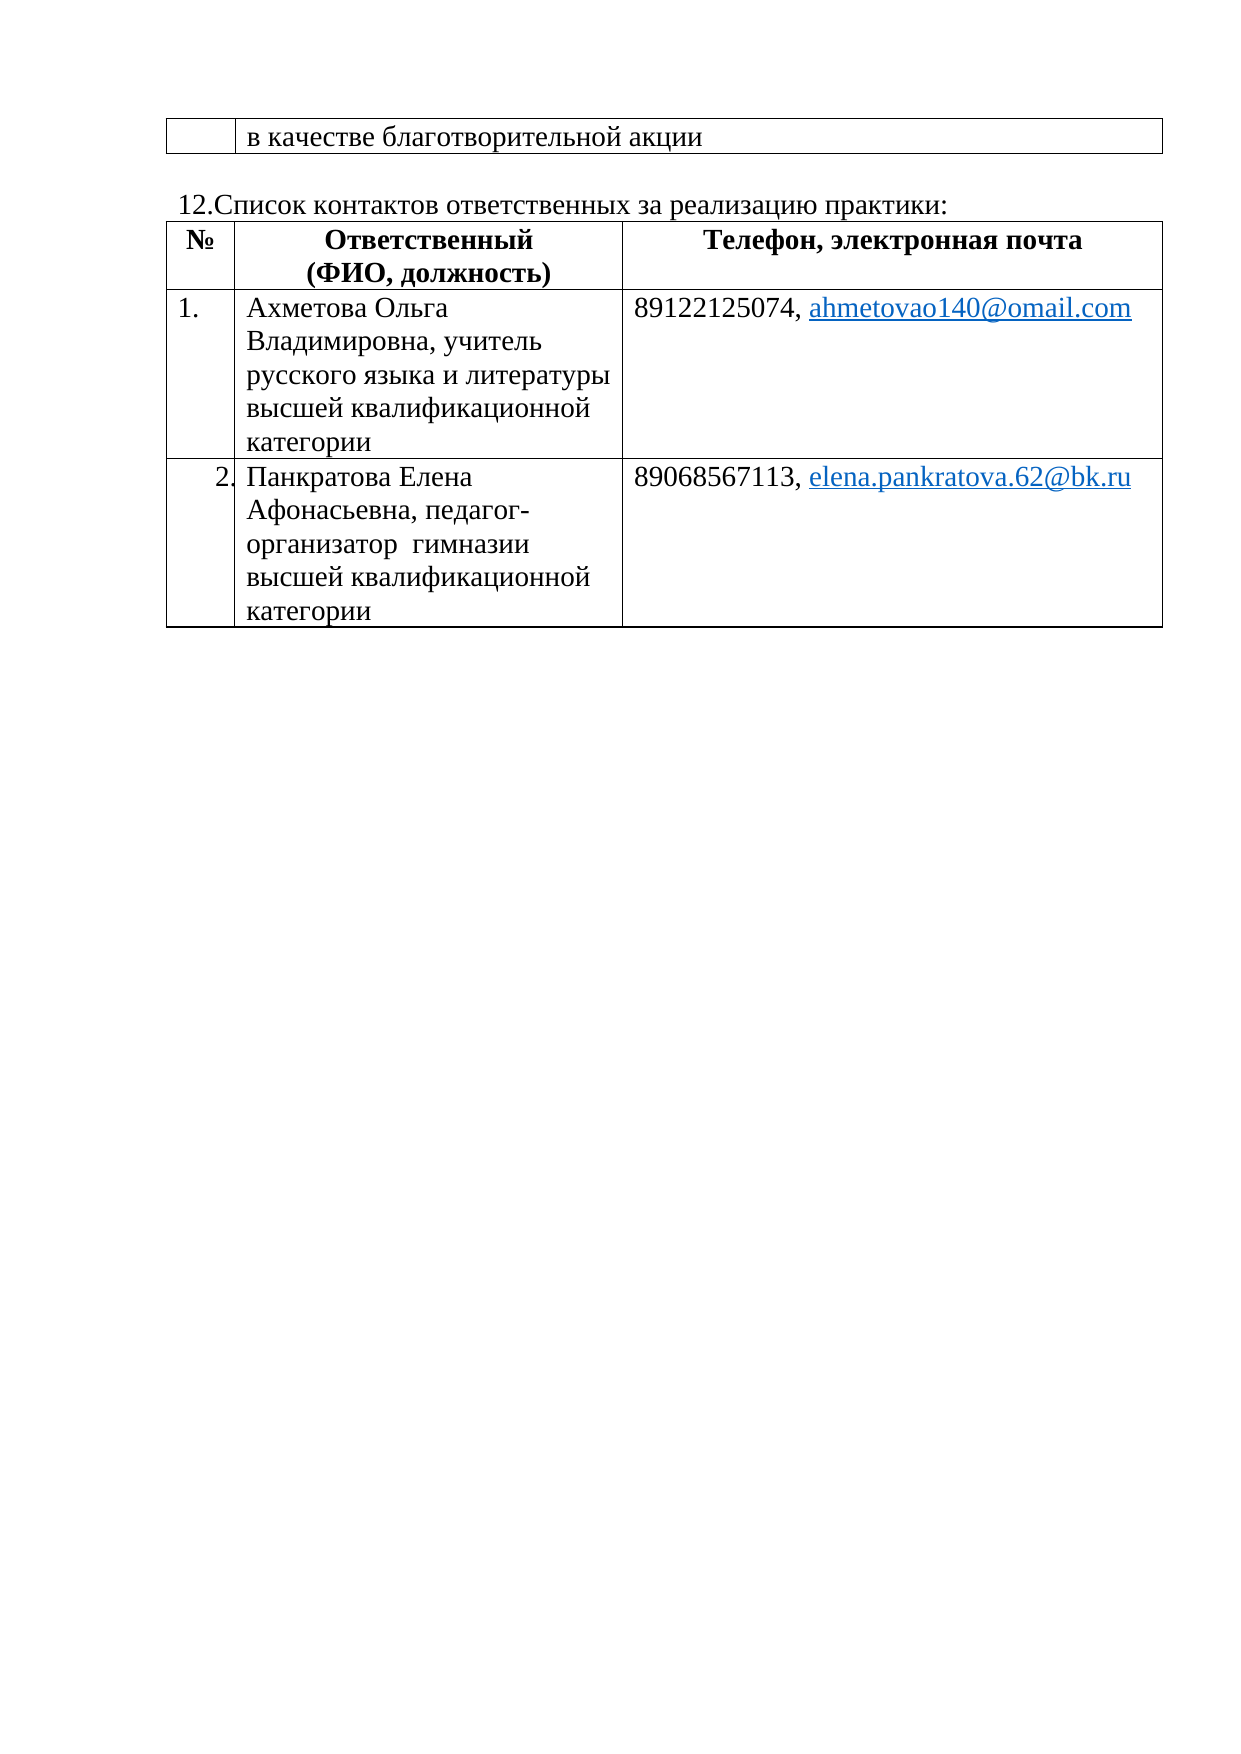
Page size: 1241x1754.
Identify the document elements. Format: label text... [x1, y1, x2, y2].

table_header № [167, 222, 234, 289]
table_cell Ахметова Ольга Владимировна, учитель русского языка и литературы высшей квалификационной категории [235, 290, 622, 458]
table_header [236, 119, 1162, 153]
text 12.Список контактов ответственных за реализацию практики: [177, 187, 1152, 221]
table_header Телефон, электронная почта [623, 222, 1162, 289]
table_cell [167, 459, 234, 626]
table_cell 89122125074, ahmetovao140@omail.com [623, 290, 1162, 458]
table_header Ответственный (ФИО, должность) [235, 222, 622, 289]
table_cell Панкратова Елена Афонасьевна, педагог-организатор гимназии высшей квалификационной категории [235, 459, 622, 626]
table_cell 89068567113, elena.pankratova.62@bk.ru [623, 459, 1162, 626]
table_header № [167, 119, 235, 153]
table_cell 1. [167, 290, 234, 458]
